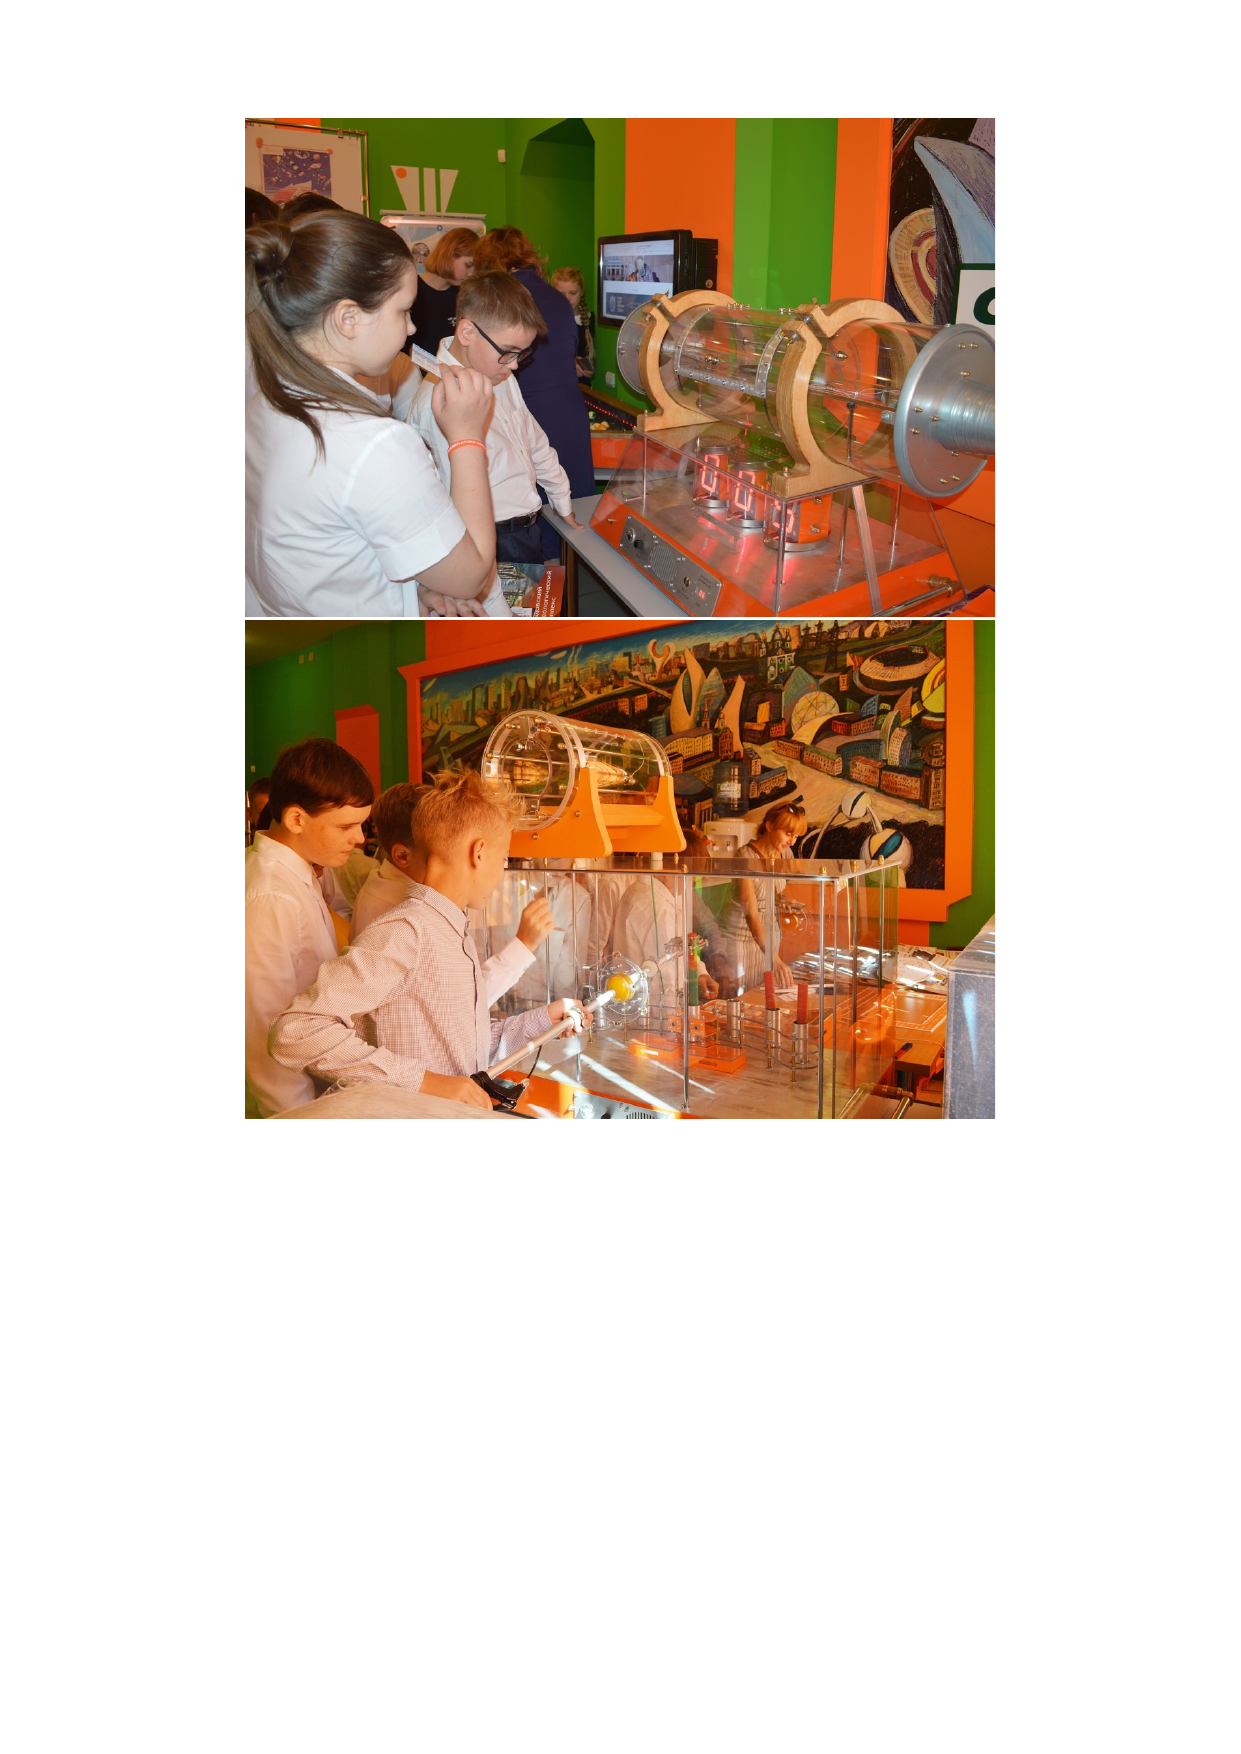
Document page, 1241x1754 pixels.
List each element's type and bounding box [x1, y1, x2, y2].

picture [245, 620, 995, 1119]
picture [245, 118, 995, 617]
